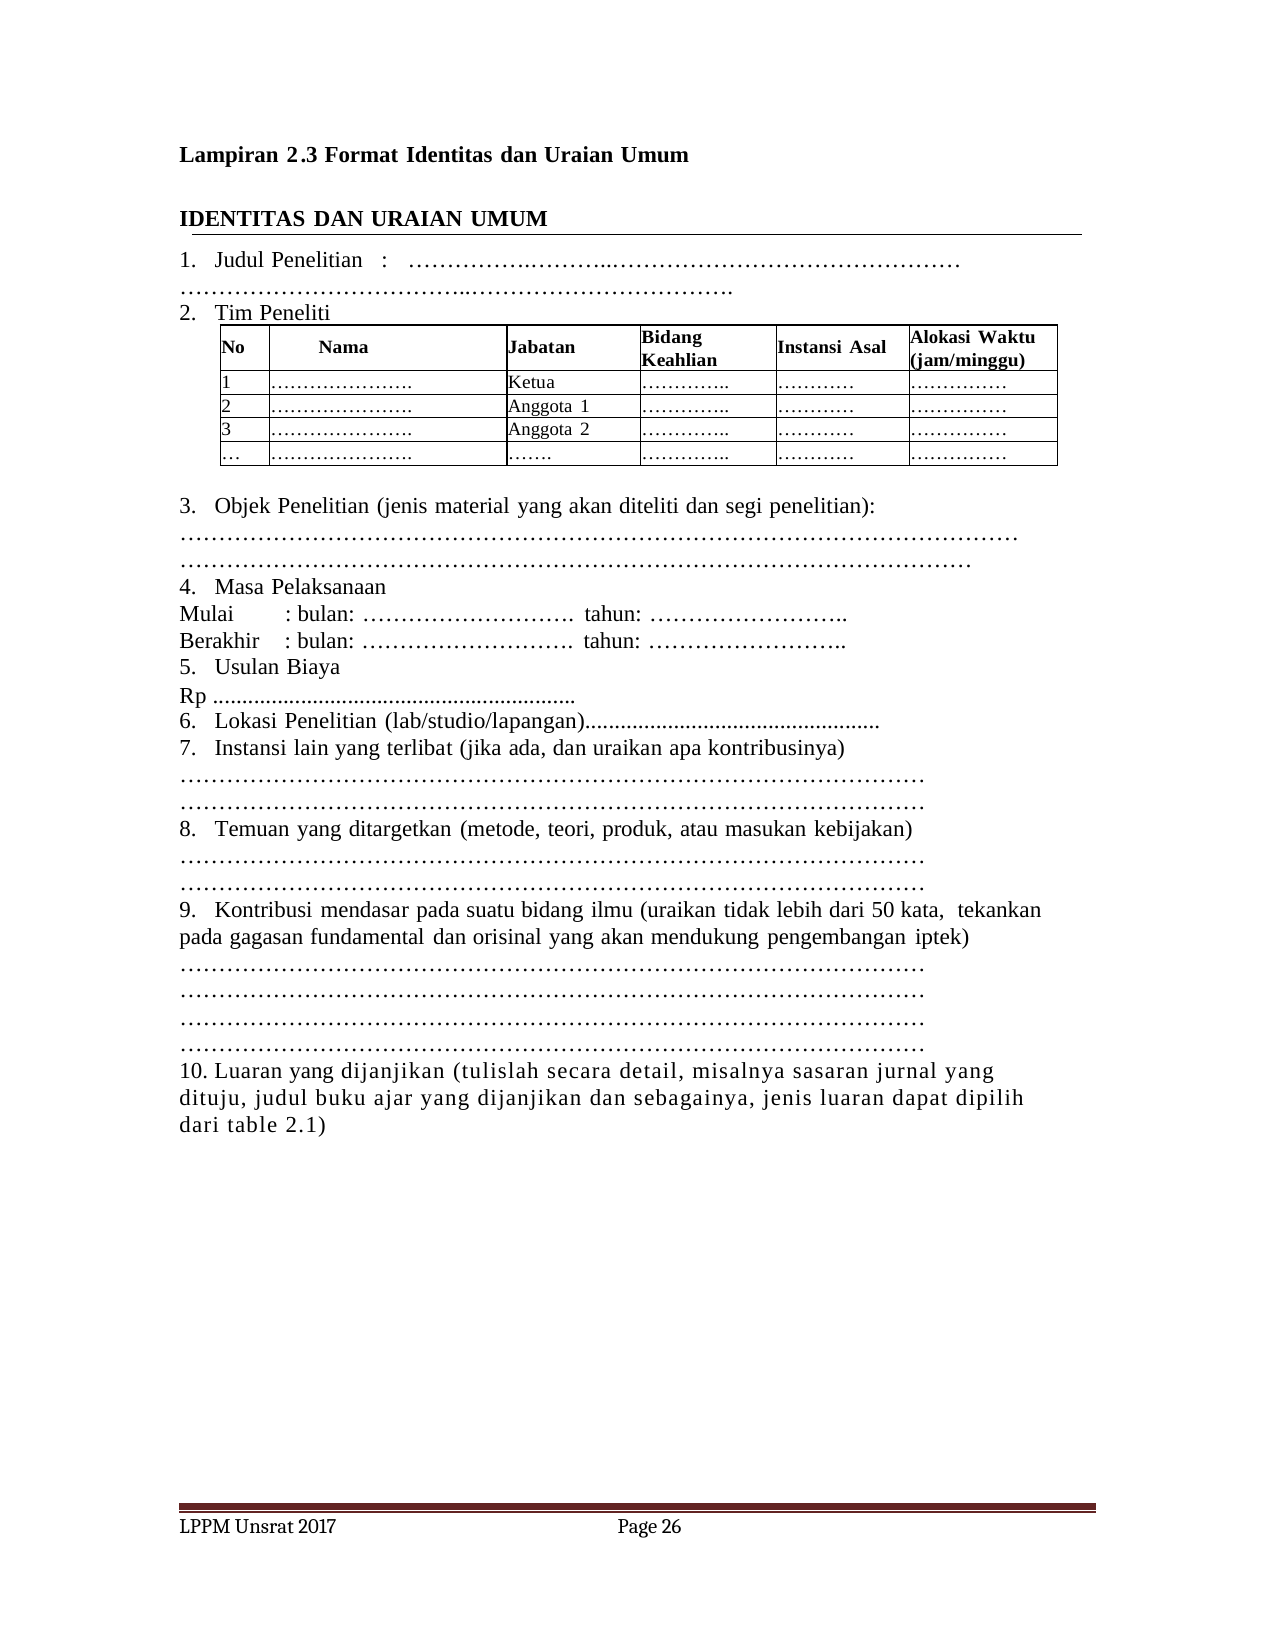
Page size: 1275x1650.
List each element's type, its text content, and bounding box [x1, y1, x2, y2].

text 10. Luaran yang dijanjikan (tulislah secara detail, misalnya sasaran jurnal yang dituju, judul buku ajar yang dijanjikan dan sebagainya, jenis luaran dapat dipilih dari table 2.1) [179, 1057, 1057, 1138]
text ………………………………………………………………………………………… [179, 546, 1033, 573]
table_cell ………… [777, 395, 909, 417]
table_cell …………………. [270, 395, 506, 417]
table_cell …………………. [270, 371, 506, 394]
table_cell …………… [910, 418, 1057, 441]
table_cell 2 [221, 395, 269, 417]
table_header Alokasi Waktu (jam/minggu) [910, 326, 1057, 370]
table_cell 3 [221, 418, 269, 441]
table_cell ………….. [641, 371, 776, 394]
table_cell Anggota 1 [508, 395, 640, 417]
text 7. Instansi lain yang terlibat (jika ada, dan uraikan apa kontribusinya) [179, 734, 1096, 760]
text …………………………………………………………………………………… [179, 761, 986, 787]
text 9. Kontribusi mendasar pada suatu bidang ilmu (uraikan tidak lebih dari 50 kata, tekankan pada gagasan fundamental dan orisinal yang akan mendukung pengembangan iptek) [179, 896, 1064, 949]
text 6. Lokasi Penelitian (lab/studio/lapangan).................................................. [179, 710, 1096, 733]
table_cell …………………. [270, 418, 506, 441]
table_cell …………… [910, 371, 1057, 394]
table_cell …………… [910, 442, 1057, 464]
table_cell Anggota 2 [508, 418, 640, 441]
table_cell ………….. [641, 418, 776, 441]
table_cell ………… [777, 442, 909, 464]
text …………………………………………………………………………………… [179, 869, 986, 895]
table_cell …………………. [270, 442, 506, 464]
table_header Jabatan [508, 326, 640, 370]
text …………………………………………………………………………………… [179, 1031, 986, 1057]
table_header Nama [270, 326, 506, 370]
text IDENTITAS DAN URAIAN UMUM [179, 205, 1096, 232]
table_header No [221, 326, 269, 370]
text ……………………………………………………………………………………………… [179, 519, 1080, 546]
text 8. Temuan yang ditargetkan (metode, teori, produk, atau masukan kebijakan) [179, 815, 1096, 841]
text …………………………………………………………………………………… [179, 977, 986, 1003]
text ………………………………..……………………………. [179, 273, 1096, 298]
text …………………………………………………………………………………… [179, 949, 986, 976]
text 2. Tim Peneliti [179, 299, 1096, 324]
table_cell Ketua [508, 371, 640, 394]
table_cell ………… [777, 371, 909, 394]
text 5. Usulan Biaya [179, 654, 1096, 679]
table_cell ………….. [641, 442, 776, 464]
text 1. Judul Penelitian : …………….………..……………………………………… [179, 246, 1096, 273]
table_cell ……. [508, 442, 640, 464]
table_cell …………… [910, 395, 1057, 417]
text Lampiran 2.3 Format Identitas dan Uraian Umum [179, 141, 1096, 168]
text …………………………………………………………………………………… [179, 788, 986, 814]
text Mulai : bulan: ………………………. tahun: …………………….. Berakhir : bulan: ………………………. tahun: …………………….. [179, 600, 905, 654]
table_header Bidang Keahlian [641, 326, 776, 370]
table_cell 1 [221, 371, 269, 394]
text 4. Masa Pelaksanaan [179, 573, 1096, 599]
table_cell ………… [777, 418, 909, 441]
table_cell … [221, 442, 269, 464]
text 3. Objek Penelitian (jenis material yang akan diteliti dan segi penelitian): [179, 492, 1096, 519]
text …………………………………………………………………………………… [179, 1003, 986, 1030]
table_header Instansi Asal [777, 326, 909, 370]
table_cell ………….. [641, 395, 776, 417]
text Rp .............................................................. [179, 682, 820, 708]
text …………………………………………………………………………………… [179, 842, 986, 868]
